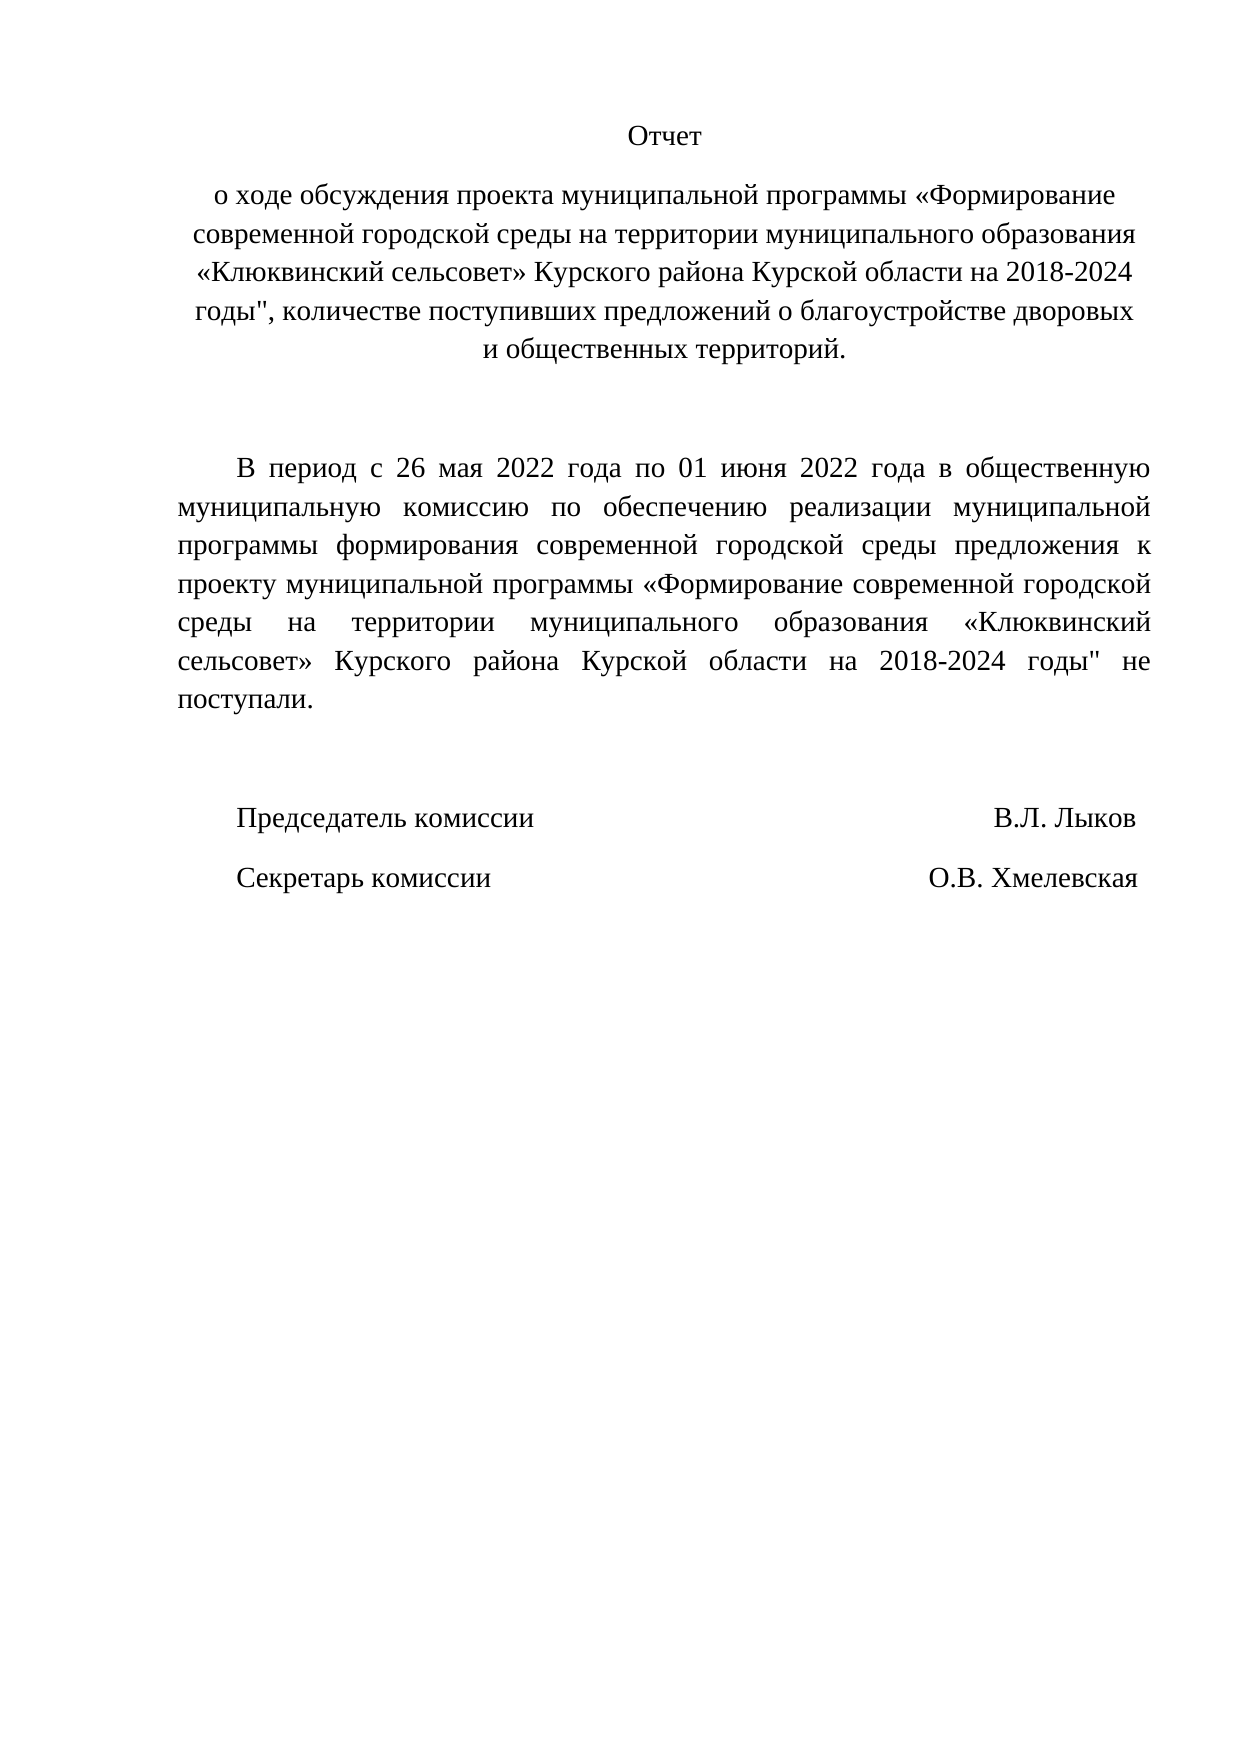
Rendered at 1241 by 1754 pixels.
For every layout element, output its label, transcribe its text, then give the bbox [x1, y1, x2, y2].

text Председатель комиссии В.Л. Лыков [177, 800, 1152, 834]
text о ходе обсуждения проекта муниципальной программы «Формирование современной городской среды на территории муниципального образования «Клюквинский сельсовет» Курского района Курской области на 2018-2024 годы", количестве поступивших предложений о благоустройстве дворовых и общественных территорий. [177, 177, 1152, 365]
text Секретарь комиссии О.В. Хмелевская [177, 860, 1152, 893]
text В период с 26 мая 2022 года по 01 июня 2022 года в общественную муниципальную комиссию по обеспечению реализации муниципальной программы формирования современной городской среды предложения к проекту муниципальной программы «Формирование современной городской среды на территории муниципального образования «Клюквинский сельсовет» Курского района Курской области на 2018-2024 годы" не поступали. [177, 450, 1152, 715]
text Отчет [177, 118, 1152, 152]
